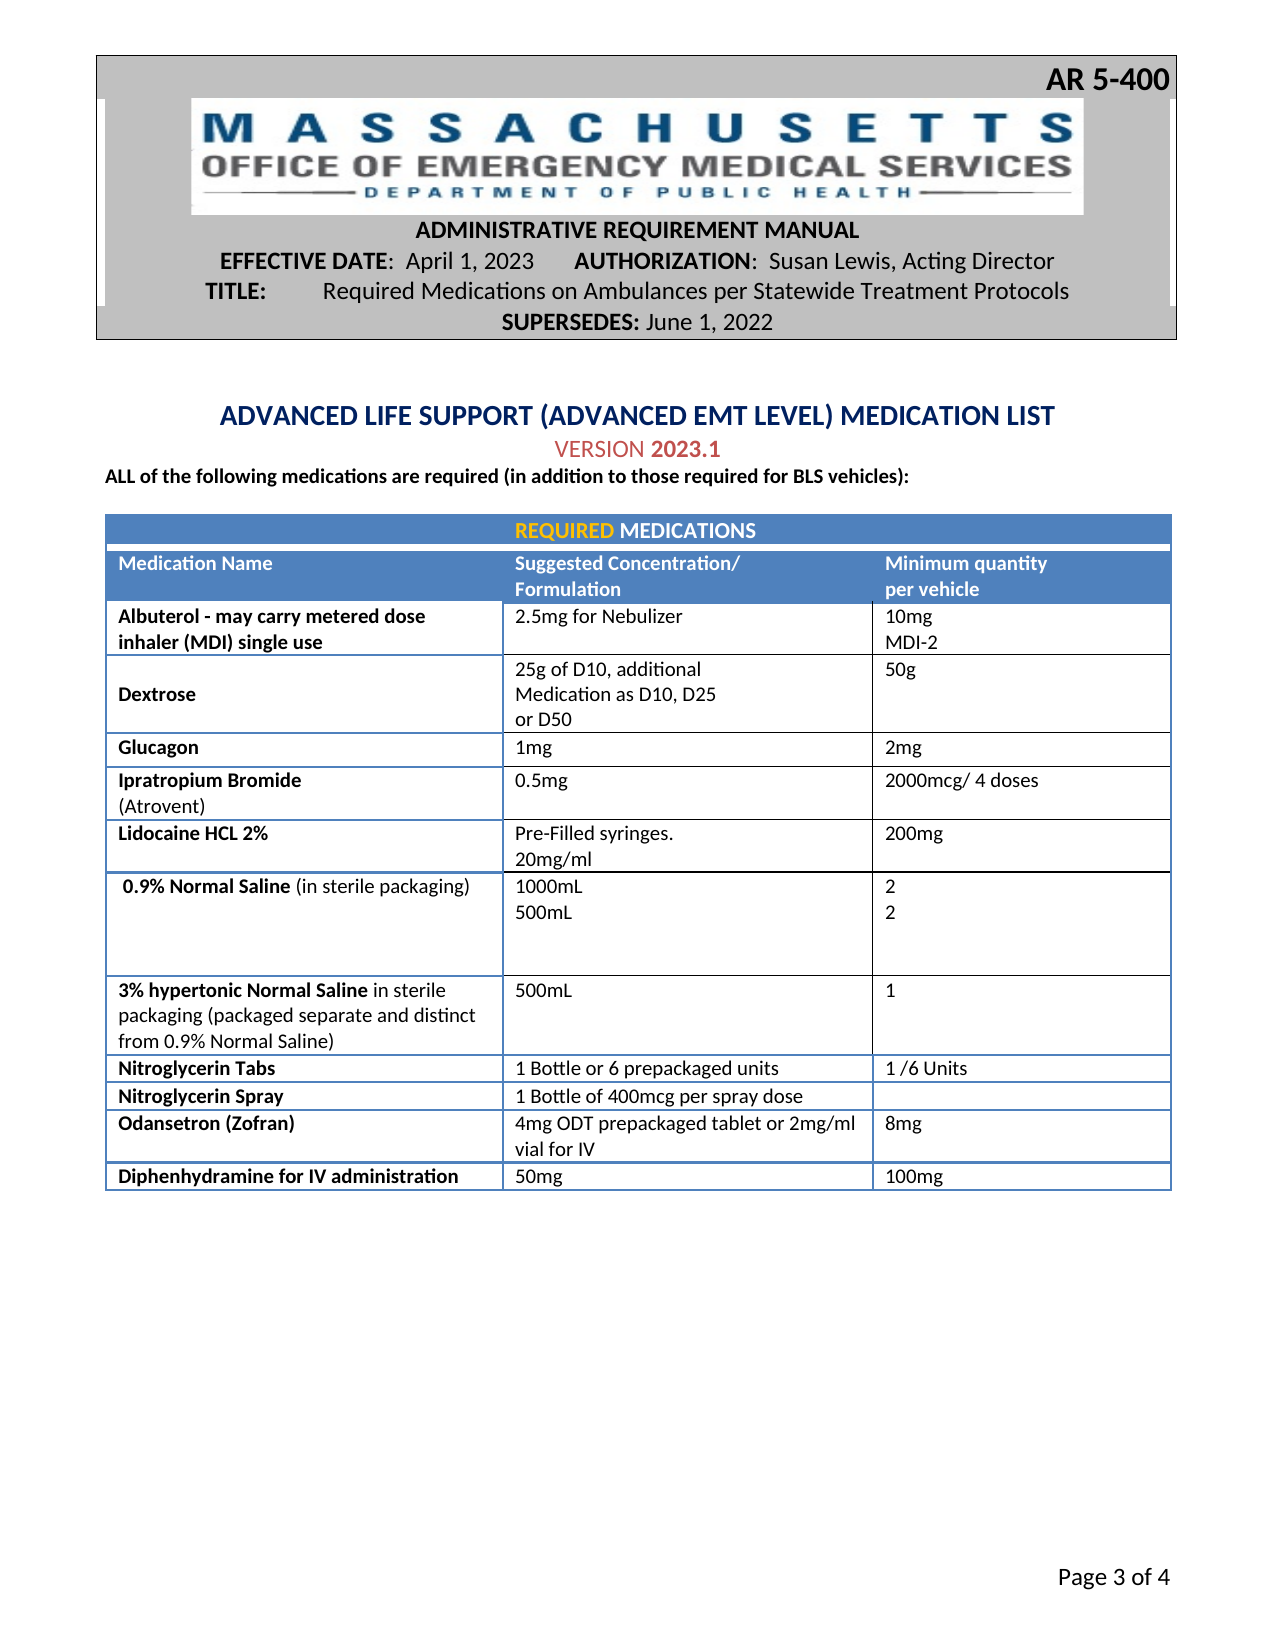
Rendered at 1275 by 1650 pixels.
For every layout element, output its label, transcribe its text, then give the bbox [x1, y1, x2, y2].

table_cell 1000mL 500mL [504, 873, 872, 975]
table_cell 1mg [504, 733, 872, 766]
table_cell Pre-Filled syringes. 20mg/ml [504, 820, 872, 871]
table_cell Albuterol - may carry metered dose inhaler (MDI) single use [107, 601, 502, 654]
table_cell 100mg [874, 1164, 1170, 1189]
table_cell Nitroglycerin Tabs [107, 1056, 502, 1081]
table_cell 500mL [504, 976, 872, 1053]
table_cell [874, 1083, 1170, 1108]
table_header REQUIRED MEDICATIONS [107, 516, 1170, 544]
table_cell 8mg [874, 1111, 1170, 1161]
table_cell 1 Bottle of 400mcg per spray dose [504, 1083, 872, 1108]
table_cell 50g [873, 655, 1170, 732]
table_cell 2mg [873, 733, 1170, 766]
table_cell Ipratropium Bromide (Atrovent) [107, 768, 502, 818]
text ALL of the following medications are required (in addition to those required for BLS vehicles): [105, 463, 1171, 489]
table_cell Lidocaine HCL 2% [107, 821, 502, 871]
table_cell 1 /6 Units [874, 1056, 1170, 1081]
table_cell Minimum quantity per vehicle [873, 551, 1170, 601]
table_cell 10mg MDI-2 [873, 604, 1170, 654]
table_cell 2 2 [873, 873, 1170, 975]
table_cell 25g of D10, additional Medication as D10, D25 or D50 [504, 655, 872, 732]
table_cell Medication Name [107, 551, 503, 601]
text ADVANCED LIFE SUPPORT (ADVANCED EMT LEVEL) MEDICATION LIST [105, 397, 1170, 433]
table_cell Diphenhydramine for IV administration [107, 1164, 502, 1189]
table_cell Dextrose [107, 656, 502, 732]
table_cell 50mg [504, 1164, 872, 1189]
text VERSION 2023.1 [105, 433, 1170, 463]
table_cell 4mg ODT prepackaged tablet or 2mg/ml vial for IV [504, 1111, 872, 1161]
table_cell Suggested Concentration/ Formulation [503, 551, 873, 601]
table_cell 3% hypertonic Normal Saline in sterile packaging (packaged separate and distinct from 0.9% Normal Saline) [107, 977, 502, 1053]
table_cell 2.5mg for Nebulizer [504, 604, 872, 654]
table_cell 2000mcg/ 4 doses [873, 767, 1170, 818]
table_cell 0.9% Normal Saline (in sterile packaging) [107, 874, 502, 975]
table_cell Nitroglycerin Spray [107, 1083, 502, 1108]
table_cell 0.5mg [504, 767, 872, 818]
table_cell 1 [873, 976, 1170, 1053]
table_cell 1 Bottle or 6 prepackaged units [504, 1056, 872, 1081]
table_cell Odansetron (Zofran) [107, 1111, 502, 1161]
table_cell 200mg [873, 820, 1170, 871]
table_cell Glucagon [107, 734, 502, 766]
